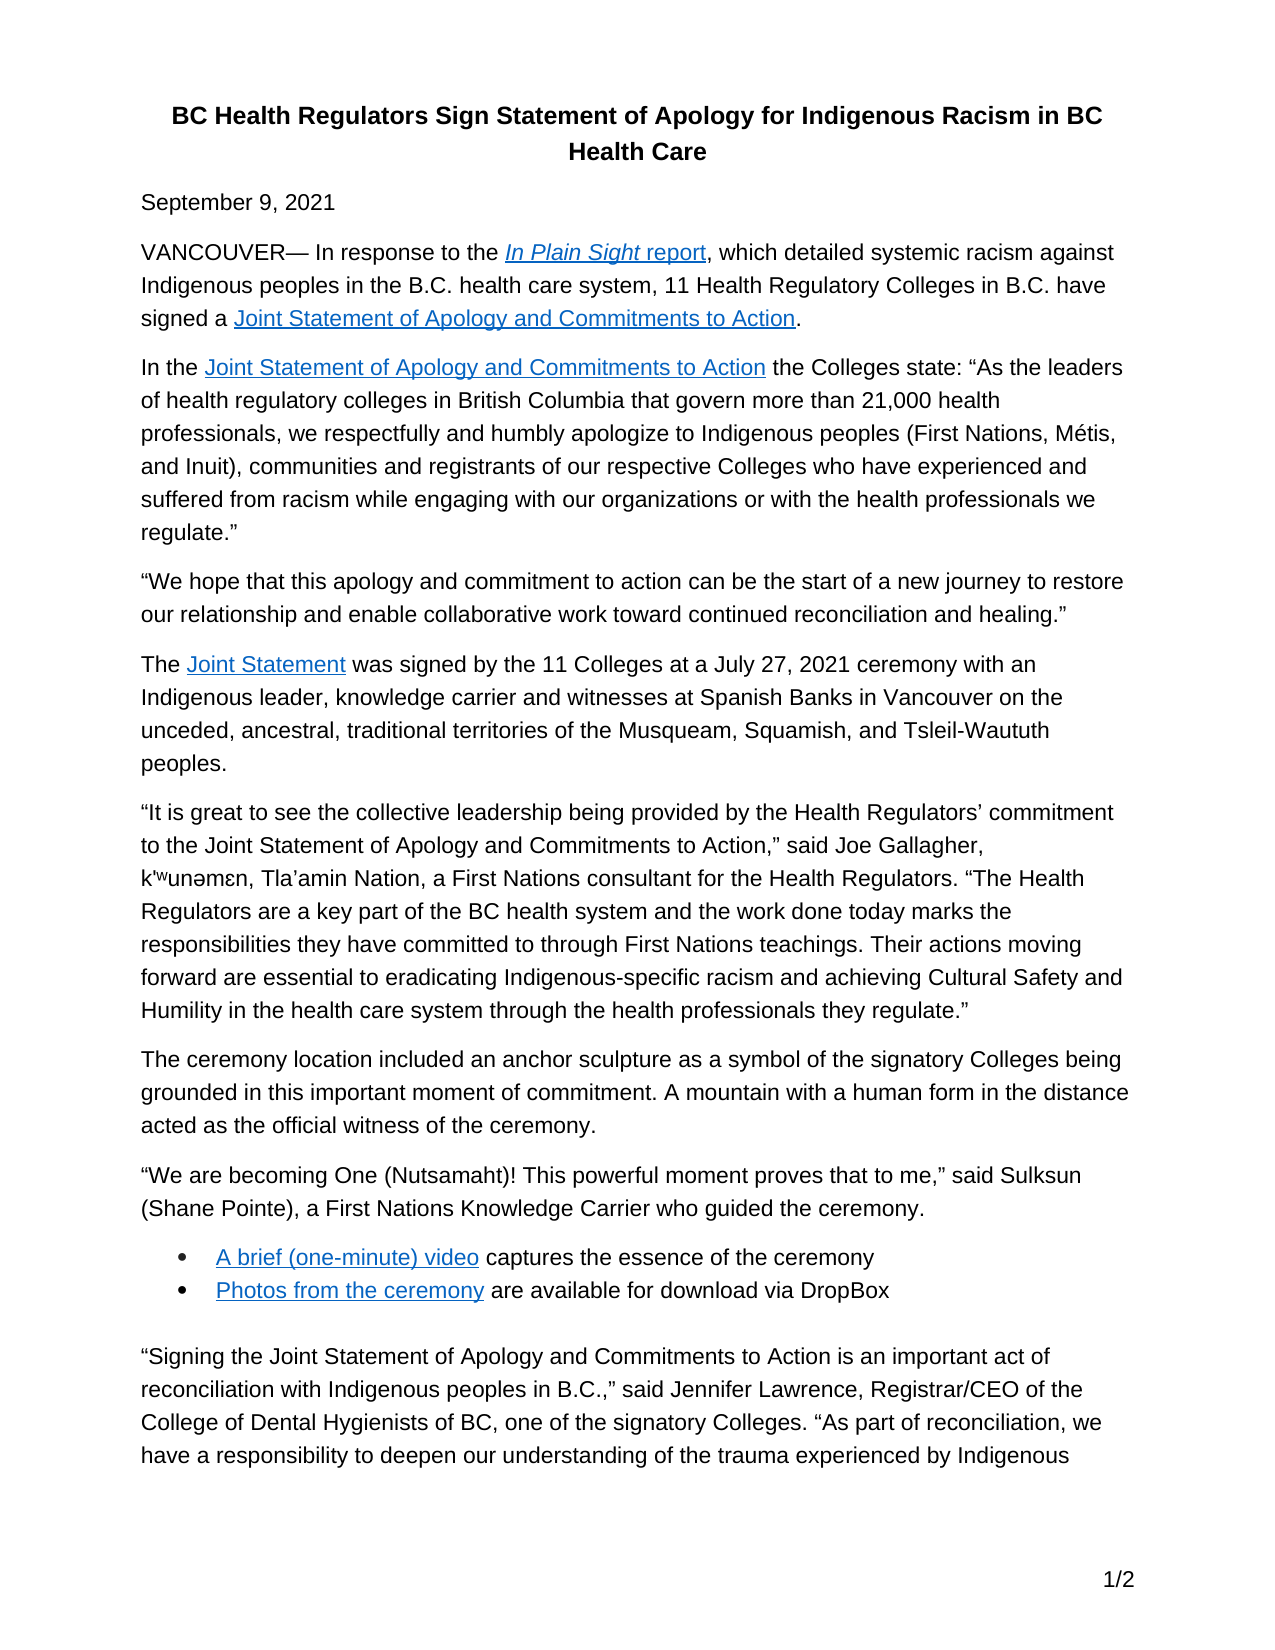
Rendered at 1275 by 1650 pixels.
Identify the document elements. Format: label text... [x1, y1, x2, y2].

text “It is great to see the collective leadership being provided by the Health Regulators’ commitment to the Joint Statement of Apology and Commitments to Action,” said Joe Gallagher, k'ʷunəmɛn, Tla’amin Nation, a First Nations consultant for the Health Regulators. “The Health Regulators are a key part of the BC health system and the work done today marks the responsibilities they have committed to through First Nations teachings. Their actions moving forward are essential to eradicating Indigenous-specific racism and achieving Cultural Safety and Humility in the health care system through the health professionals they regulate.” [141, 799, 1134, 1023]
text BC Health Regulators Sign Statement of Apology for Indigenous Racism in BC Health Care [141, 101, 1134, 165]
text “We hope that this apology and commitment to action can be the start of a new journey to restore our relationship and enable collaborative work toward continued reconciliation and healing.” [141, 568, 1134, 628]
text The Joint Statement was signed by the 11 Colleges at a July 27, 2021 ceremony with an Indigenous leader, knowledge carrier and witnesses at Spanish Banks in Vancouver on the unceded, ancestral, traditional territories of the Musqueam, Squamish, and Tsleil-Waututh peoples. [141, 651, 1134, 776]
list A brief (one-minute) video captures the essence of the ceremony [178, 1244, 1134, 1271]
text The ceremony location included an anchor sculpture as a symbol of the signatory Colleges being grounded in this important moment of commitment. A mountain with a human form in the distance acted as the official witness of the ceremony. [141, 1046, 1134, 1138]
text “We are becoming One (Nutsamaht)! This powerful moment proves that to me,” said Sulksun (Shane Pointe), a First Nations Knowledge Carrier who guided the ceremony. [141, 1162, 1134, 1221]
text VANCOUVER— In response to the In Plain Sight report, which detailed systemic racism against Indigenous peoples in the B.C. health care system, 11 Health Regulatory Colleges in B.C. have signed a Joint Statement of Apology and Commitments to Action. [141, 239, 1134, 331]
text September 9, 2021 [141, 189, 1134, 216]
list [141, 1343, 1134, 1468]
text In the Joint Statement of Apology and Commitments to Action the Colleges state: “As the leaders of health regulatory colleges in British Columbia that govern more than 21,000 health professionals, we respectfully and humbly apologize to Indigenous peoples (First Nations, Métis, and Inuit), communities and registrants of our respective Colleges who have experienced and suffered from racism while engaging with our organizations or with the health professionals we regulate.” [141, 354, 1134, 545]
list Photos from the ceremony are available for download via DropBox [178, 1277, 1134, 1303]
